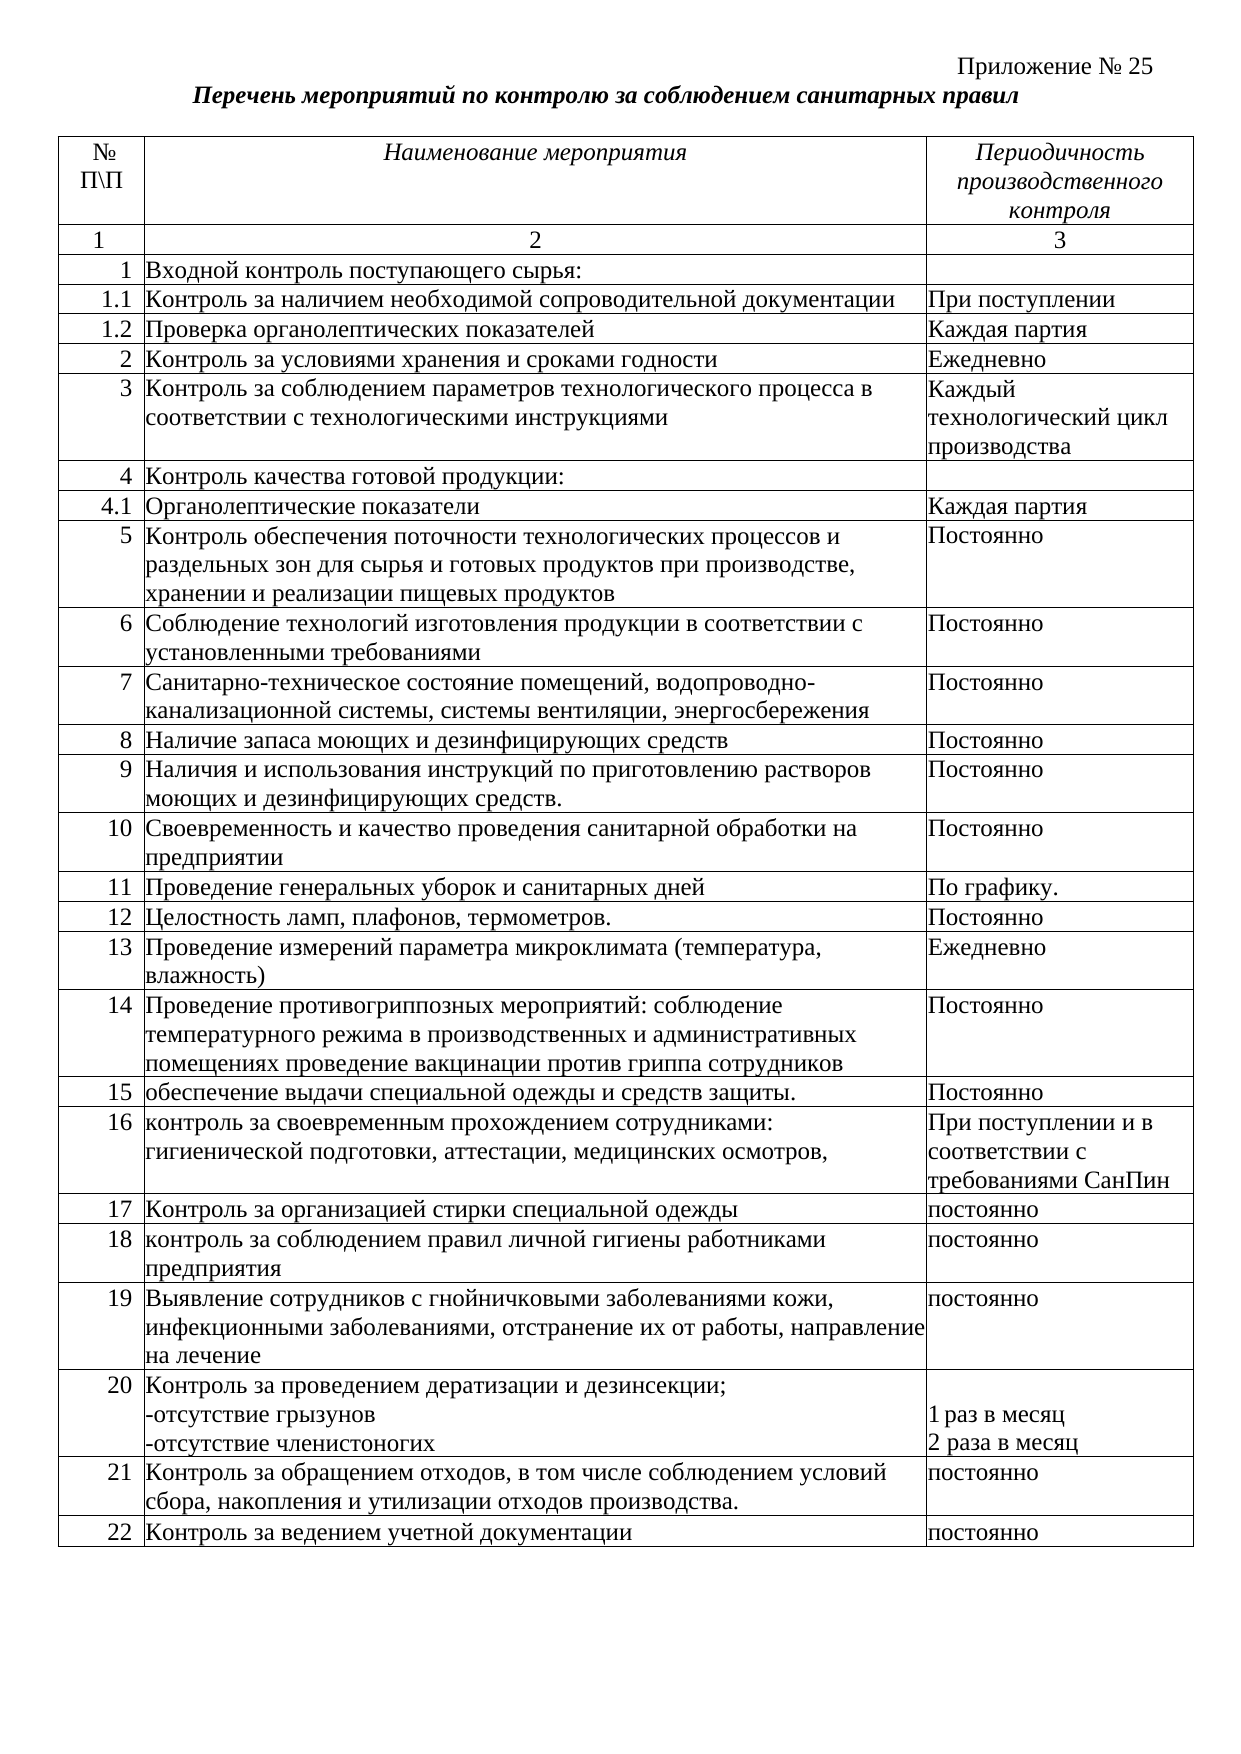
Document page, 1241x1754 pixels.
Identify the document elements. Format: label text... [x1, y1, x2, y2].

table_header № П\П [59, 137, 144, 223]
table_cell 1 [59, 255, 144, 283]
table_cell Контроль за наличием необходимой сопроводительной документации [145, 285, 926, 313]
table_cell Постоянно [927, 813, 1193, 871]
table_cell 4 [59, 461, 144, 489]
table_cell При поступлении и в соответствии с требованиями СанПин [927, 1107, 1193, 1193]
table_cell Контроль за обращением отходов, в том числе соблюдением условий сбора, накопления и утилизации отходов производства. [145, 1457, 926, 1515]
table_cell 10 [59, 813, 144, 871]
table_cell 1.1 [59, 285, 144, 313]
table_cell Соблюдение технологий изготовления продукции в соответствии с установленными требованиями [145, 608, 926, 666]
table_cell При поступлении [927, 285, 1193, 313]
table_cell Контроль за соблюдением параметров технологического процесса в соответствии с технологическими инструкциями [145, 374, 926, 460]
table_cell Санитарно-техническое состояние помещений, водопроводноканализационной системы, системы вентиляции, энергосбережения [145, 667, 926, 724]
table_cell постоянно [927, 1516, 1193, 1546]
table_cell 2 [59, 344, 144, 372]
table_cell Постоянно [927, 521, 1193, 607]
table_cell Каждый технологический цикл производства [927, 374, 1193, 460]
table_cell постоянно [927, 1224, 1193, 1282]
table_cell По графику. [927, 872, 1193, 901]
table_cell Проведение противогриппозных мероприятий: соблюдение температурного режима в производственных и административных помещениях проведение вакцинации против гриппа сотрудников [145, 990, 926, 1076]
table_cell Ежедневно [927, 344, 1193, 372]
table_cell Каждая партия [927, 314, 1193, 343]
table_cell Постоянно [927, 1077, 1193, 1106]
text Перечень мероприятий по контролю за соблюдением санитарных правил [192, 80, 1203, 109]
table_cell 14 [59, 990, 144, 1076]
table_cell контроль за соблюдением правил личной гигиены работниками предприятия [145, 1224, 926, 1282]
table_cell 20 [59, 1370, 144, 1456]
table_cell Постоянно [927, 755, 1193, 812]
table_cell контроль за своевременным прохождением сотрудниками: гигиенической подготовки, аттестации, медицинских осмотров, [145, 1107, 926, 1193]
table_cell Контроль обеспечения поточности технологических процессов и раздельных зон для сырья и готовых продуктов при производстве, хранении и реализации пищевых продуктов [145, 521, 926, 607]
table_cell Контроль за проведением дератизации и дезинсекции; -отсутствие грызунов -отсутствие членистоногих [145, 1370, 926, 1456]
table_cell 3 [59, 374, 144, 460]
table_cell 1 [59, 225, 144, 253]
table_cell постоянно [927, 1283, 1193, 1369]
table_cell Органолептические показатели [145, 491, 926, 519]
table_cell Проведение измерений параметра микроклимата (температура, влажность) [145, 932, 926, 989]
table_cell Целостность ламп, плафонов, термометров. [145, 902, 926, 931]
table_cell Входной контроль поступающего сырья: [145, 255, 926, 283]
table_cell постоянно [927, 1194, 1193, 1223]
table_cell Постоянно [927, 990, 1193, 1076]
table_cell [927, 461, 1193, 489]
table_cell 17 [59, 1194, 144, 1223]
table_cell Наличия и использования инструкций по приготовлению растворов моющих и дезинфицирующих средств. [145, 755, 926, 812]
table_cell Проверка органолептических показателей [145, 314, 926, 343]
table_cell 21 [59, 1457, 144, 1515]
table_cell Выявление сотрудников с гнойничковыми заболеваниями кожи, инфекционными заболеваниями, отстранение их от работы, направление на лечение [145, 1283, 926, 1369]
table_cell 15 [59, 1077, 144, 1106]
table_cell 13 [59, 932, 144, 989]
table_cell Постоянно [927, 902, 1193, 931]
table_cell Проведение генеральных уборок и санитарных дней [145, 872, 926, 901]
table_cell Контроль качества готовой продукции: [145, 461, 926, 489]
table_cell Постоянно [927, 608, 1193, 666]
table_cell 16 [59, 1107, 144, 1193]
table_cell Постоянно [927, 667, 1193, 724]
table_cell раз в месяц раза в месяц [927, 1370, 1193, 1456]
table_cell 18 [59, 1224, 144, 1282]
table_cell 4.1 [59, 491, 144, 519]
table_cell 12 [59, 902, 144, 931]
table_cell обеспечение выдачи специальной одежды и средств защиты. [145, 1077, 926, 1106]
table_cell Постоянно [927, 725, 1193, 753]
table_cell 9 [59, 755, 144, 812]
table_cell 1.2 [59, 314, 144, 343]
table_cell 19 [59, 1283, 144, 1369]
table_header Наименование мероприятия [145, 137, 926, 223]
text Приложение № 25 [957, 51, 1203, 80]
table_cell Наличие запаса моющих и дезинфицирующих средств [145, 725, 926, 753]
table_cell 5 [59, 521, 144, 607]
table_cell Ежедневно [927, 932, 1193, 989]
table_cell 6 [59, 608, 144, 666]
table_cell постоянно [927, 1457, 1193, 1515]
table_cell Своевременность и качество проведения санитарной обработки на предприятии [145, 813, 926, 871]
table_cell 11 [59, 872, 144, 901]
table_cell 8 [59, 725, 144, 753]
table_cell 3 [927, 225, 1193, 253]
table_header Периодичность производственного контроля [927, 137, 1193, 223]
table_cell Контроль за ведением учетной документации [145, 1516, 926, 1546]
table_cell 22 [59, 1516, 144, 1546]
table_cell [927, 255, 1193, 283]
table_cell 7 [59, 667, 144, 724]
table_cell 2 [145, 225, 926, 253]
table_cell Контроль за организацией стирки специальной одежды [145, 1194, 926, 1223]
table_cell Контроль за условиями хранения и сроками годности [145, 344, 926, 372]
table_cell Каждая партия [927, 491, 1193, 519]
